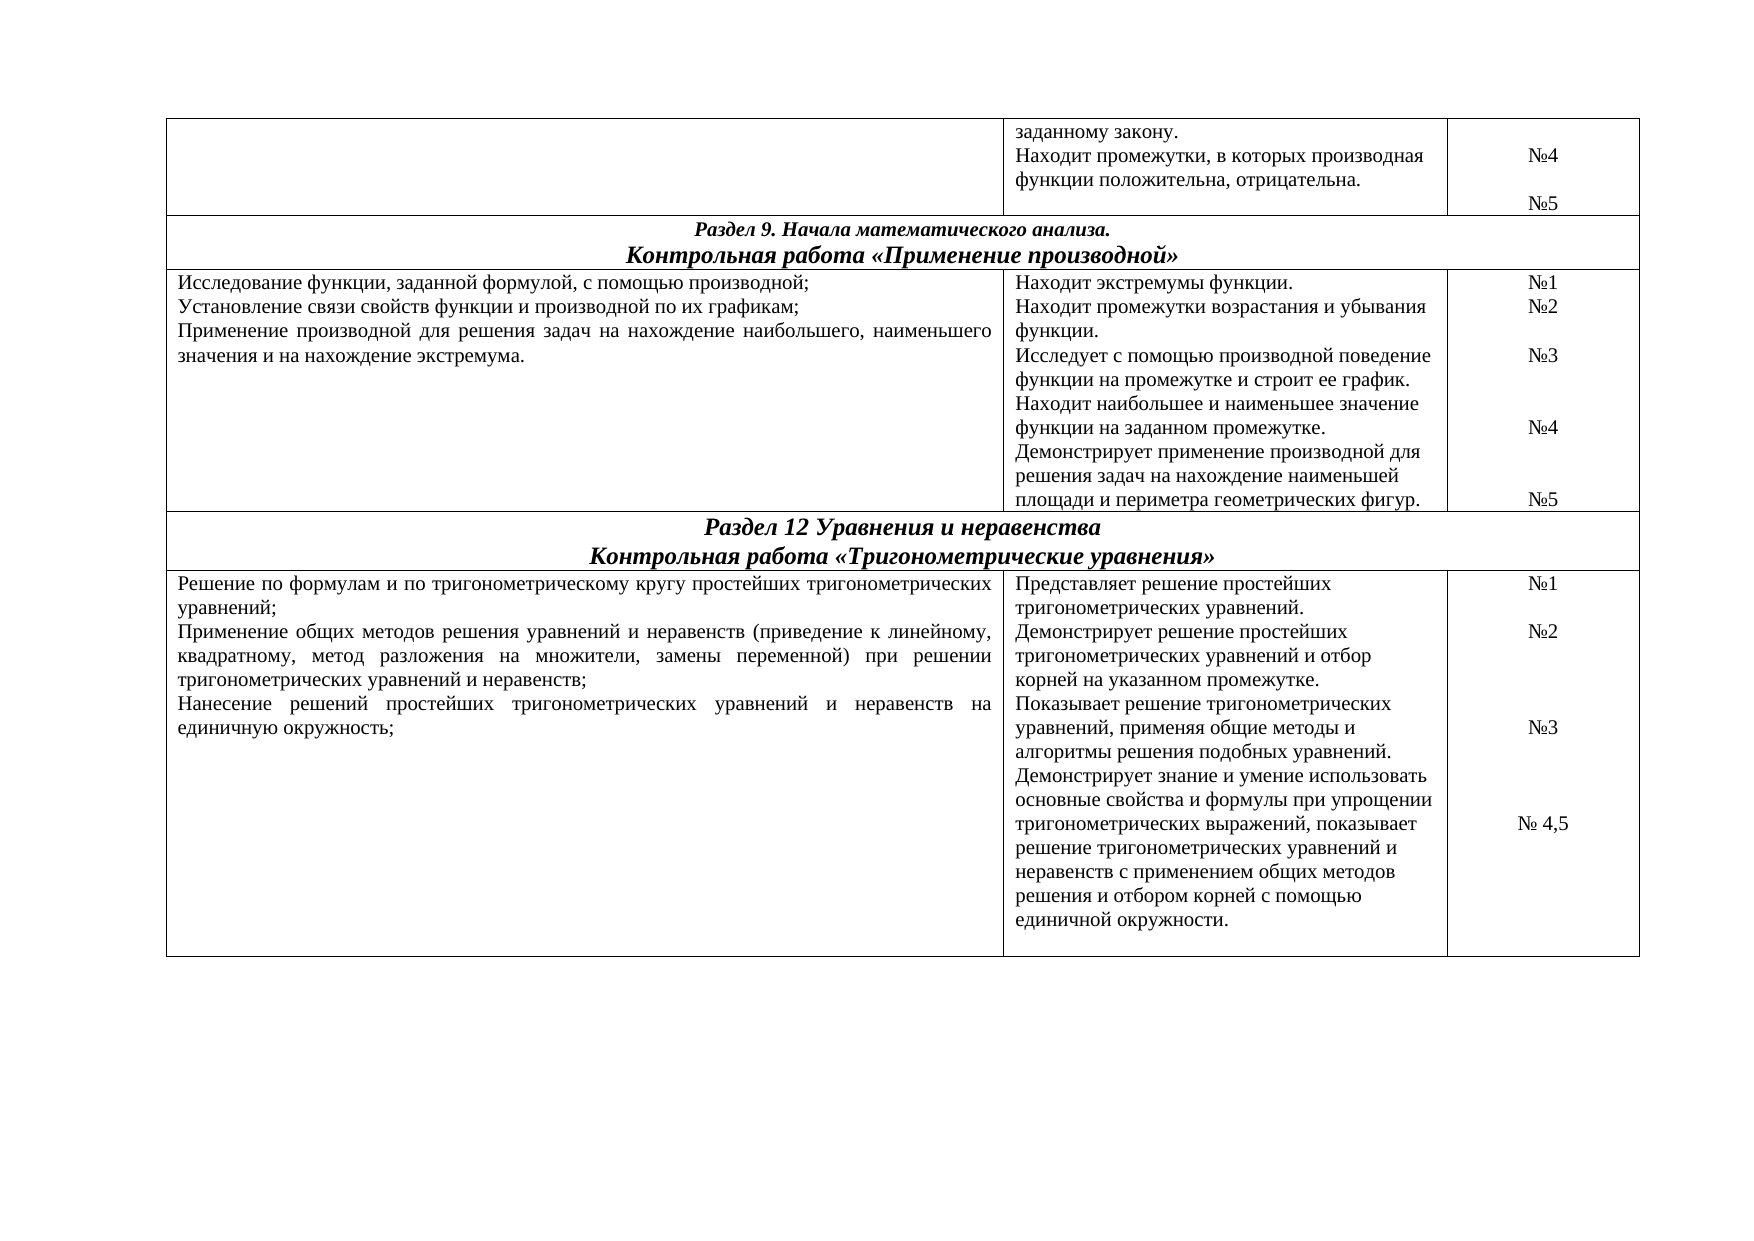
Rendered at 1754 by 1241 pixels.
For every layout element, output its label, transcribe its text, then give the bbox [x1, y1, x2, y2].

table_cell Решение по формулам и по тригонометрическому кругу простейших тригонометрических уравнений; Применение общих методов решения уравнений и неравенств (приведение к линейному, квадратному, метод разложения на множители, замены переменной) при решении тригонометрических уравнений и неравенств; Нанесение решений простейших тригонометрических уравнений и неравенств на единичную окружность; [167, 571, 1003, 956]
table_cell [167, 119, 1003, 215]
table_cell Исследование функции, заданной формулой, с помощью производной; Установление связи свойств функции и производной по их графикам; Применение производной для решения задач на нахождение наибольшего, наименьшего значения и на нахождение экстремума. [167, 270, 1003, 511]
table_cell №1 №2 №3 №4 №5 [1448, 270, 1639, 511]
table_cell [1448, 119, 1639, 215]
table_cell Раздел 9. Начала математического анализа. Контрольная работа «Применение производной» [167, 216, 1639, 269]
table_cell Находит экстремумы функции. Находит промежутки возрастания и убывания функции. Исследует с помощью производной поведение функции на промежутке и строит ее график. Находит наибольшее и наименьшее значение функции на заданном промежутке. Демонстрирует применение производной для решения задач на нахождение наименьшей площади и периметра геометрических фигур. [1004, 270, 1447, 511]
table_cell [1004, 119, 1447, 215]
table_cell Раздел 12 Уравнения и неравенства Контрольная работа «Тригонометрические уравнения» [167, 512, 1639, 569]
table_cell Представляет решение простейших тригонометрических уравнений. Демонстрирует решение простейших тригонометрических уравнений и отбор корней на указанном промежутке. Показывает решение тригонометрических уравнений, применяя общие методы и алгоритмы решения подобных уравнений. Демонстрирует знание и умение использовать основные свойства и формулы при упрощении тригонометрических выражений, показывает решение тригонометрических уравнений и неравенств с применением общих методов решения и отбором корней с помощью единичной окружности. [1004, 571, 1447, 956]
table_cell №1 №2 №3 № 4,5 [1448, 571, 1639, 956]
